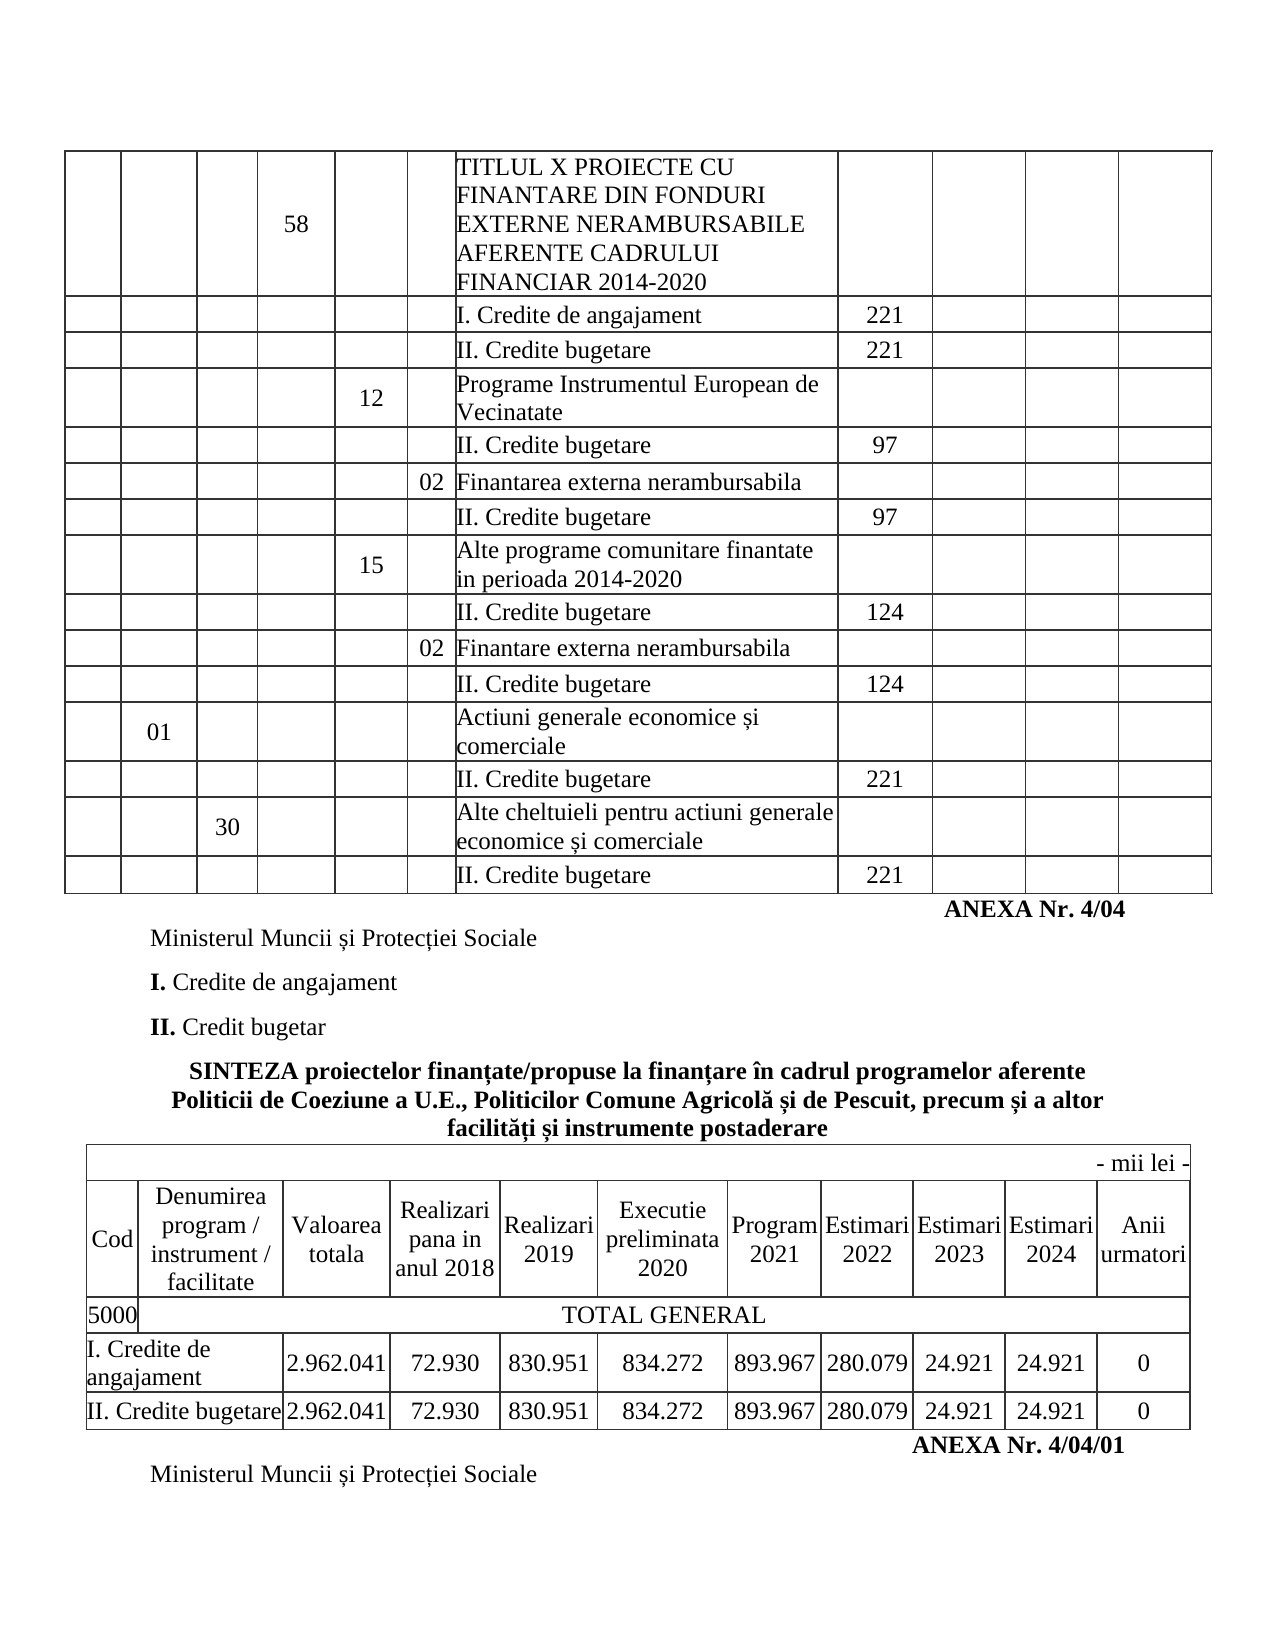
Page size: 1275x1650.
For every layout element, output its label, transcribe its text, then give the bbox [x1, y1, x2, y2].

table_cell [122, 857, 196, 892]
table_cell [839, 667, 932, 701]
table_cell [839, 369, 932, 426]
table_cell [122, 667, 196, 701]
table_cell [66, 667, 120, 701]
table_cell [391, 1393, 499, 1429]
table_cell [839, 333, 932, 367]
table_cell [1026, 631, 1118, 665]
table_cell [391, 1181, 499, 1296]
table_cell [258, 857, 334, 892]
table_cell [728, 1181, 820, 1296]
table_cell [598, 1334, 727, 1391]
text SINTEZA proiectelor finanțate/propuse la finanțare în cadrul programelor aferente Politicii de Coeziune a U.E., Politicilor Comune Agricolă și de Pescuit, precum și a altor facilități și instrumente postaderare [150, 1056, 1125, 1142]
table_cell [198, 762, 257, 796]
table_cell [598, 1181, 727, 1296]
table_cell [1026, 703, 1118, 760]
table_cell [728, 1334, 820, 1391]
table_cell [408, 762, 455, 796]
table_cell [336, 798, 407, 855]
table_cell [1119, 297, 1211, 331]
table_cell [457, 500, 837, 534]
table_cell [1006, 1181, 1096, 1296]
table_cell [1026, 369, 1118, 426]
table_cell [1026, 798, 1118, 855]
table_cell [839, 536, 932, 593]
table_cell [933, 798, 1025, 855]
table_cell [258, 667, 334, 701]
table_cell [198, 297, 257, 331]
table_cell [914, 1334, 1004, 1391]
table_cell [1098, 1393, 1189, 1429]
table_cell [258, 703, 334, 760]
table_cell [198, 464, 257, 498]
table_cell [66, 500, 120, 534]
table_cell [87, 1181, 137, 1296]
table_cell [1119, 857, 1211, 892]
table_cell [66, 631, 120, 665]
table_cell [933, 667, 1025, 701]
text I. Credite de angajament [150, 967, 1125, 996]
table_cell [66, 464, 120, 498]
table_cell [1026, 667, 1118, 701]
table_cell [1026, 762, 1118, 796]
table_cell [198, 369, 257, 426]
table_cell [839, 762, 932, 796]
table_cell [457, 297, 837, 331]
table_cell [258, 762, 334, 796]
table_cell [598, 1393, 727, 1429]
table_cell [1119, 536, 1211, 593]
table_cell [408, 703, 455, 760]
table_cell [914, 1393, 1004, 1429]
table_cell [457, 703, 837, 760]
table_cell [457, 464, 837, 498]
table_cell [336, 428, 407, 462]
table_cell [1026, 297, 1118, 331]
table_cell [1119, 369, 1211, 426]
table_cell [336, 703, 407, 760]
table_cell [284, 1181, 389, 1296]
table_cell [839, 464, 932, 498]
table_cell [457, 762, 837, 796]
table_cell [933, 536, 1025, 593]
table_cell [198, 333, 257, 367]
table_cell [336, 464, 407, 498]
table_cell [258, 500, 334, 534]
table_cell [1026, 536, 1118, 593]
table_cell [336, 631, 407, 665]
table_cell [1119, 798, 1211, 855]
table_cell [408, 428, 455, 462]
text ANEXA Nr. 4/04 [150, 894, 1125, 923]
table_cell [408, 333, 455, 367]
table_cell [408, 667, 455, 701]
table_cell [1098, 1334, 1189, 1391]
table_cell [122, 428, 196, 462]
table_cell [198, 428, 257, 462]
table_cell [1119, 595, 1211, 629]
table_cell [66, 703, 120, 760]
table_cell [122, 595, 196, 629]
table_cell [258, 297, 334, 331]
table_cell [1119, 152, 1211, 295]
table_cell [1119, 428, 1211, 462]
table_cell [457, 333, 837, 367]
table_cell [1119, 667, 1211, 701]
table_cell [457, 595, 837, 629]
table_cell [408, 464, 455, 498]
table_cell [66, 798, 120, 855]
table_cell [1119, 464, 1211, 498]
text Ministerul Muncii și Protecției Sociale [150, 923, 1125, 952]
text ANEXA Nr. 4/04/01 [150, 1430, 1125, 1459]
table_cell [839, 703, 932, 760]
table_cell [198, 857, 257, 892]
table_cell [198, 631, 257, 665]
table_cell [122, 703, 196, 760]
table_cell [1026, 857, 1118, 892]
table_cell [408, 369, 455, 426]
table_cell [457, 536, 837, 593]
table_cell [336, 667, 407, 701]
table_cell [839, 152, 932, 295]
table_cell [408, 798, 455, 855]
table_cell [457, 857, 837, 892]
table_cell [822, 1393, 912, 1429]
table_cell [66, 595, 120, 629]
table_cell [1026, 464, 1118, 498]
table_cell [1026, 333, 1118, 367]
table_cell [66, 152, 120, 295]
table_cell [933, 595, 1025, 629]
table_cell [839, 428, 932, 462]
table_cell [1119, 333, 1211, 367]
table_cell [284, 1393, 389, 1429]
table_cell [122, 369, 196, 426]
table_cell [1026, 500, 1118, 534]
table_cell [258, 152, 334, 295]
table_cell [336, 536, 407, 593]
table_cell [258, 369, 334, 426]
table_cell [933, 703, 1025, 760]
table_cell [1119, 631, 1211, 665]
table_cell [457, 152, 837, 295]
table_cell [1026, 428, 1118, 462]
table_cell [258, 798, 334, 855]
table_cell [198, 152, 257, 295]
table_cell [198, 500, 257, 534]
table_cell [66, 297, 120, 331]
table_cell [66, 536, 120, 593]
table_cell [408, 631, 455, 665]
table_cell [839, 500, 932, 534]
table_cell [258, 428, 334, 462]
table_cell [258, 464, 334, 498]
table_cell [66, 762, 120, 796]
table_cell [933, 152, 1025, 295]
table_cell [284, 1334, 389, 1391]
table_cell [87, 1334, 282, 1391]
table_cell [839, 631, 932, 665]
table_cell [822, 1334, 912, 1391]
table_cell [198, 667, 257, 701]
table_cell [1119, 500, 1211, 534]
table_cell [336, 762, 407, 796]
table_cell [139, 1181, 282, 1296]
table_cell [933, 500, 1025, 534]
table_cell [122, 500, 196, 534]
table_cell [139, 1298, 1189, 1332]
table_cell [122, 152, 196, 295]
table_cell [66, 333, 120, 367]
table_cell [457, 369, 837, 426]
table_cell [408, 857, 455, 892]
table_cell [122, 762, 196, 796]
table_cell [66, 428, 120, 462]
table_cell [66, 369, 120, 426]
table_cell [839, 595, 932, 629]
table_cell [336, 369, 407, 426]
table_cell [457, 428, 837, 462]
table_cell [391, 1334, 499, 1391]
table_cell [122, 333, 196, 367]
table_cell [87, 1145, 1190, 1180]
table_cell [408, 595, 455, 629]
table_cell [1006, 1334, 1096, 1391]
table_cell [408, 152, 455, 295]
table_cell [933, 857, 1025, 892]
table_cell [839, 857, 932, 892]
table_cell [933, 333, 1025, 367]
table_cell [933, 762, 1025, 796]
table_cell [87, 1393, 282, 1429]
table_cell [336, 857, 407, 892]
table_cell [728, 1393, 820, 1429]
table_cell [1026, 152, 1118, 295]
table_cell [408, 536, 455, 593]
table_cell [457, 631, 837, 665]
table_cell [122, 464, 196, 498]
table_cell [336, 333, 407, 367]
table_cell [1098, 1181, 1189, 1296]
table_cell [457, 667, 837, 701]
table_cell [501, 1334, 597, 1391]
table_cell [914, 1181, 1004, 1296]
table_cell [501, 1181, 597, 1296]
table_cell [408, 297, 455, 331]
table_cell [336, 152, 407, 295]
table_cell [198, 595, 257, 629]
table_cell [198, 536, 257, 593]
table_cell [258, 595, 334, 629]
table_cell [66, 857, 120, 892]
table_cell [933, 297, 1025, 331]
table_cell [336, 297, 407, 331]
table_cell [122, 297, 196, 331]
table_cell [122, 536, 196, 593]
text II. Credit bugetar [150, 1012, 1125, 1040]
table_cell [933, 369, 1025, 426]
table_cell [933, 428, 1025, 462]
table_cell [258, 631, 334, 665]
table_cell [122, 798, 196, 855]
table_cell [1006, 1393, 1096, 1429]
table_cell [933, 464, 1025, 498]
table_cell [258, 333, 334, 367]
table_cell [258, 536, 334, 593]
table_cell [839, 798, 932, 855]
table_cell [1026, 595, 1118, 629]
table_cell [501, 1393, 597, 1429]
text Ministerul Muncii și Protecției Sociale [150, 1459, 1125, 1488]
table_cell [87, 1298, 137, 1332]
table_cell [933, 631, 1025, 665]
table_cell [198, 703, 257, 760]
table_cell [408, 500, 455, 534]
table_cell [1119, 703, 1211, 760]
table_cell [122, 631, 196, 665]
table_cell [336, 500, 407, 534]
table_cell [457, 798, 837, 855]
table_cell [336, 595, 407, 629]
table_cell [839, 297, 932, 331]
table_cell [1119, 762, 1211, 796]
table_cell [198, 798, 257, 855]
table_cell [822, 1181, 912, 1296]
